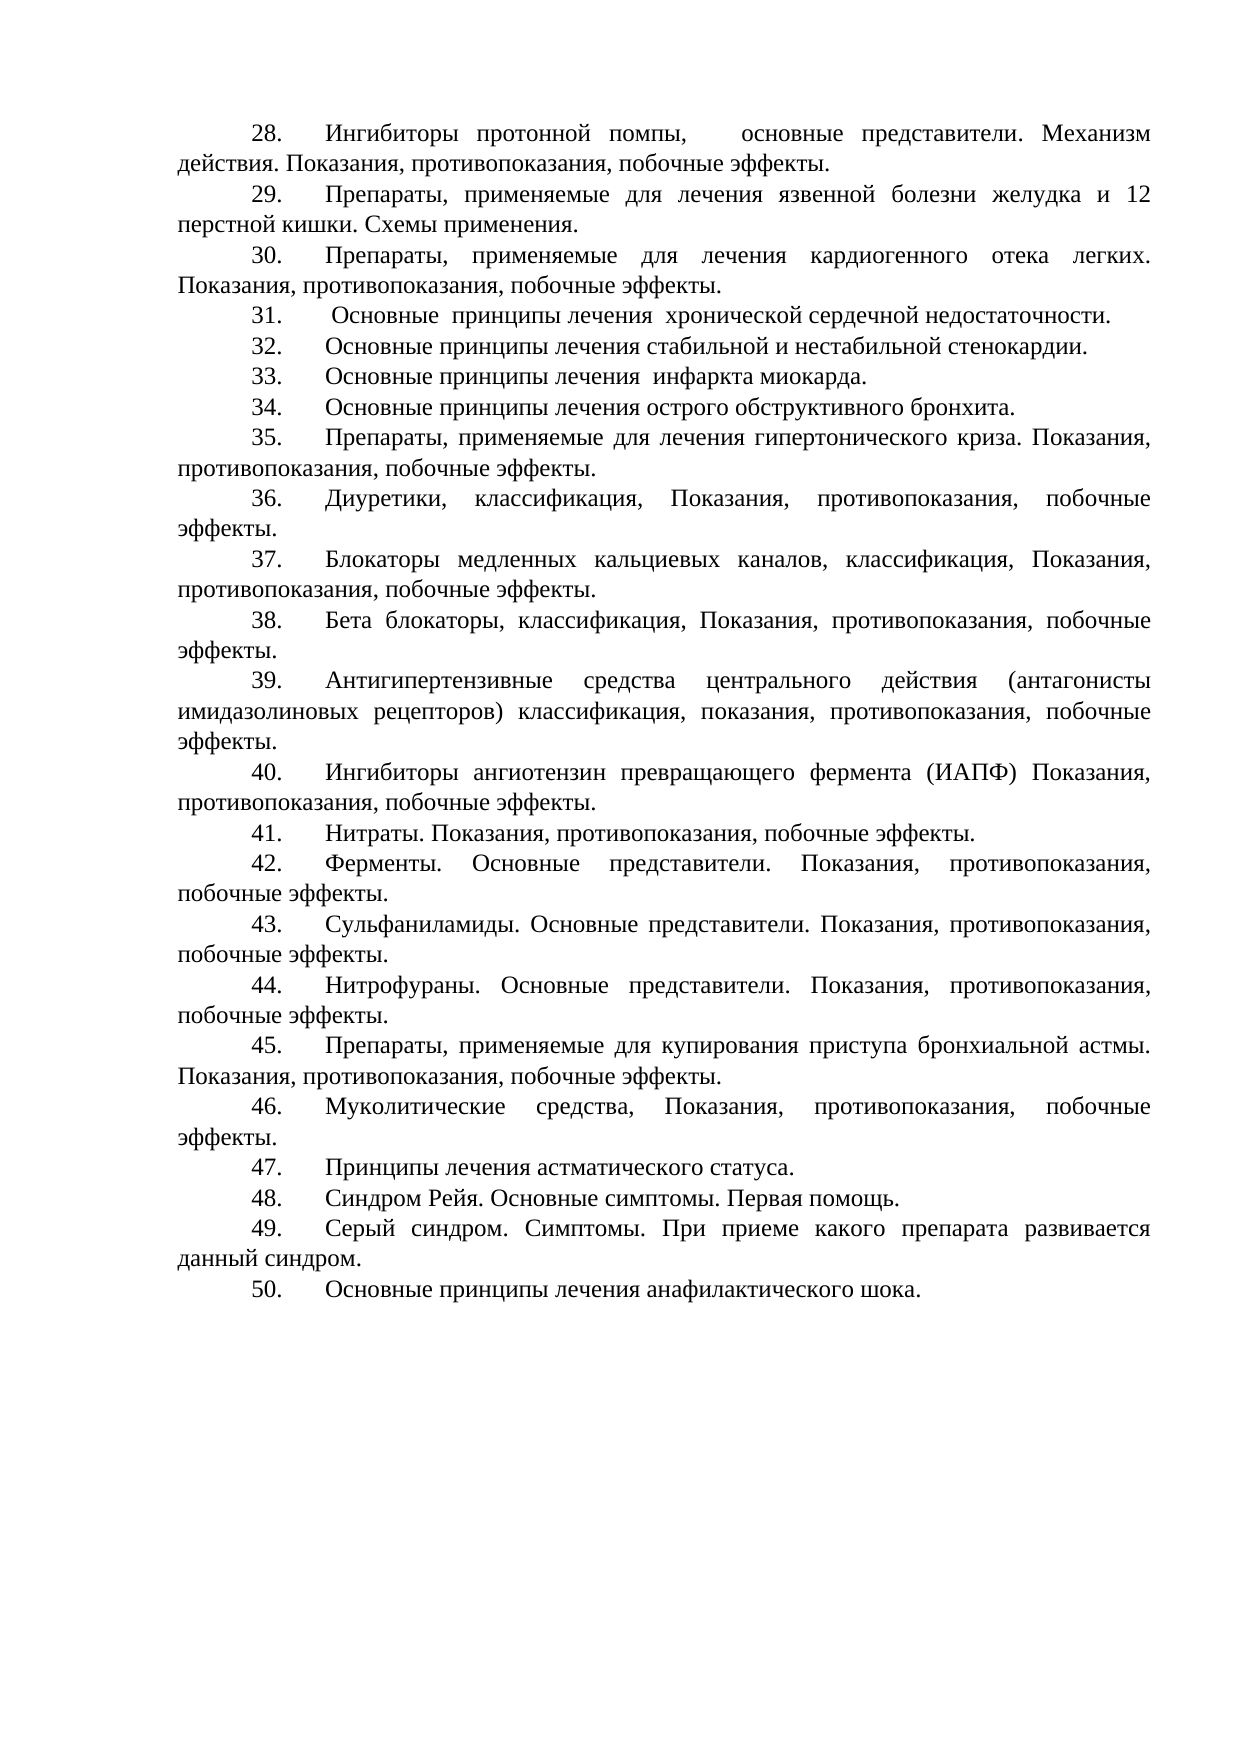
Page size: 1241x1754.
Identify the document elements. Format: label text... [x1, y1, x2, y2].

list Серый синдром. Симптомы. При приеме какого препарата развивается данный синдром. [177, 1213, 1152, 1272]
list Препараты, применяемые для лечения язвенной болезни желудка и 12 перстной кишки. Схемы применения. [177, 179, 1152, 238]
list Препараты, применяемые для лечения гипертонического криза. Показания, противопоказания, побочные эффекты. [177, 422, 1152, 481]
list Муколитические средства, Показания, противопоказания, побочные эффекты. [177, 1091, 1152, 1151]
list Основные принципы лечения инфаркта миокарда. [177, 361, 1152, 390]
list Ферменты. Основные представители. Показания, противопоказания, побочные эффекты. [177, 848, 1152, 907]
list Основные принципы лечения стабильной и нестабильной стенокардии. [177, 331, 1152, 360]
list Бета блокаторы, классификация, Показания, противопоказания, побочные эффекты. [177, 605, 1152, 664]
list Антигипертензивные средства центрального действия (антагонисты имидазолиновых рецепторов) классификация, показания, противопоказания, побочные эффекты. [177, 666, 1152, 755]
list Принципы лечения астматического статуса. [177, 1152, 1152, 1181]
list Нитрофураны. Основные представители. Показания, противопоказания, побочные эффекты. [177, 970, 1152, 1029]
list Ингибиторы ангиотензин превращающего фермента (ИАПФ) Показания, противопоказания, побочные эффекты. [177, 757, 1152, 816]
list Синдром Рейя. Основные симптомы. Первая помощь. [177, 1183, 1152, 1211]
list Основные принципы лечения анафилактического шока. [177, 1274, 1152, 1303]
list Препараты, применяемые для купирования приступа бронхиальной астмы. Показания, противопоказания, побочные эффекты. [177, 1031, 1152, 1090]
list Сульфаниламиды. Основные представители. Показания, противопоказания, побочные эффекты. [177, 909, 1152, 968]
list Препараты, применяемые для лечения кардиогенного отека легких. Показания, противопоказания, побочные эффекты. [177, 240, 1152, 299]
list Ингибиторы протонной помпы, основные представители. Механизм действия. Показания, противопоказания, побочные эффекты. [177, 118, 1152, 177]
list Диуретики, классификация, Показания, противопоказания, побочные эффекты. [177, 483, 1152, 542]
list Блокаторы медленных кальциевых каналов, классификация, Показания, противопоказания, побочные эффекты. [177, 544, 1152, 603]
list Основные принципы лечения хронической сердечной недостаточности. [177, 301, 1152, 329]
list Нитраты. Показания, противопоказания, побочные эффекты. [177, 818, 1152, 846]
list Основные принципы лечения острого обструктивного бронхита. [177, 392, 1152, 421]
